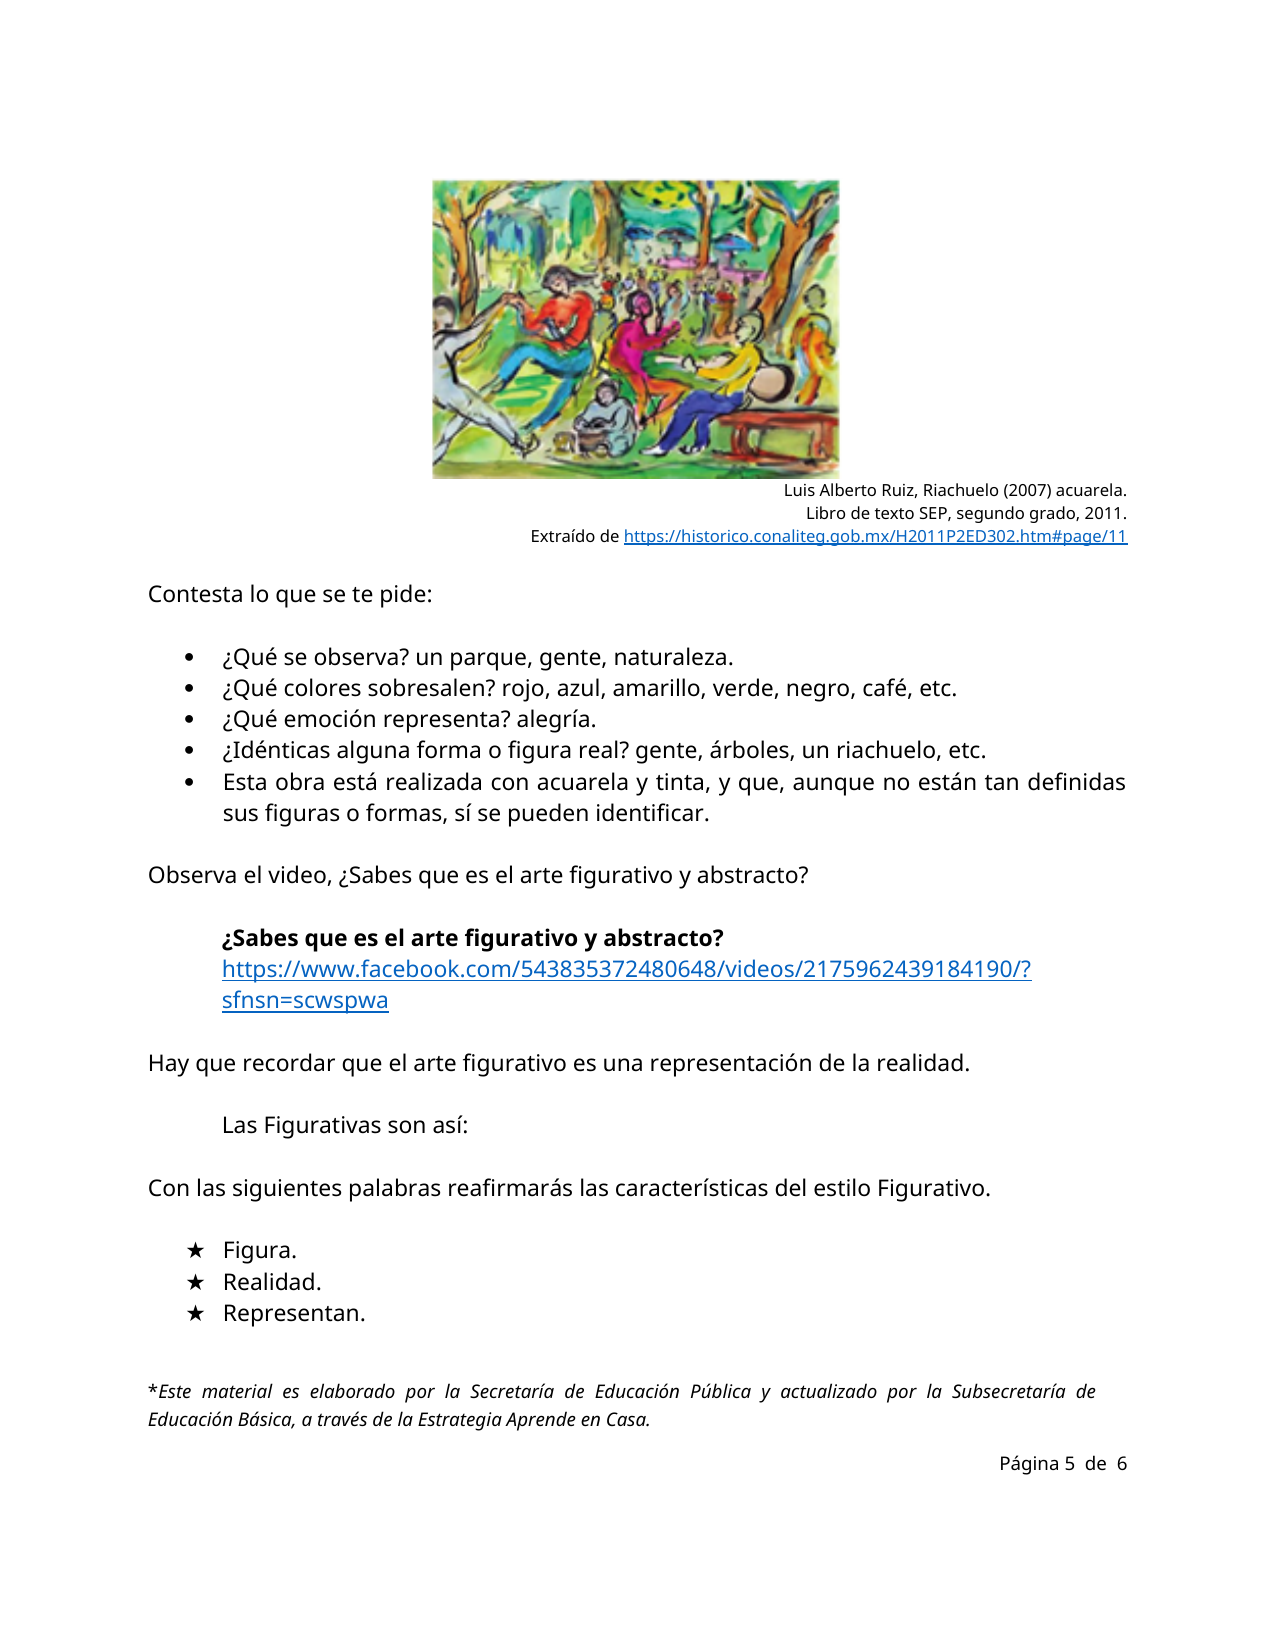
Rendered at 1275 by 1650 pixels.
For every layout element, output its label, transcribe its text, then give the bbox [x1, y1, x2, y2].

list Representan. [185, 1297, 1127, 1328]
text Hay que recordar que el arte figurativo es una representación de la realidad. [148, 1047, 1127, 1078]
list ¿Qué se observa? un parque, gente, naturaleza. [185, 641, 1127, 672]
text Extraído de https://historico.conaliteg.gob.mx/H2011P2ED302.htm#page/11 [148, 524, 1127, 547]
text Las Figurativas son así: [148, 1109, 1127, 1141]
list Esta obra está realizada con acuarela y tinta, y que, aunque no están tan definidas sus figuras o formas, sí se pueden identificar. [185, 766, 1127, 828]
list ¿Qué colores sobresalen? rojo, azul, amarillo, verde, negro, café, etc. [185, 672, 1127, 703]
picture [431, 177, 844, 479]
text Observa el video, ¿Sabes que es el arte figurativo y abstracto? [148, 859, 1127, 891]
text https://www.facebook.com/543835372480648/videos/2175962439184190/?sfnsn=scwspwa [222, 953, 1127, 1016]
text Libro de texto SEP, segundo grado, 2011. [148, 502, 1127, 524]
list ¿Qué emoción representa? alegría. [185, 703, 1127, 734]
text Con las siguientes palabras reafirmarás las características del estilo Figurativo. [148, 1172, 1127, 1203]
list Figura. [185, 1234, 1127, 1266]
list Realidad. [185, 1266, 1127, 1297]
text ¿Sabes que es el arte figurativo y abstracto? [148, 922, 1127, 953]
text Luis Alberto Ruiz, Riachuelo (2007) acuarela. [148, 479, 1127, 502]
list ¿Idénticas alguna forma o figura real? gente, árboles, un riachuelo, etc. [185, 734, 1127, 766]
text Contesta lo que se te pide: [148, 578, 1127, 609]
